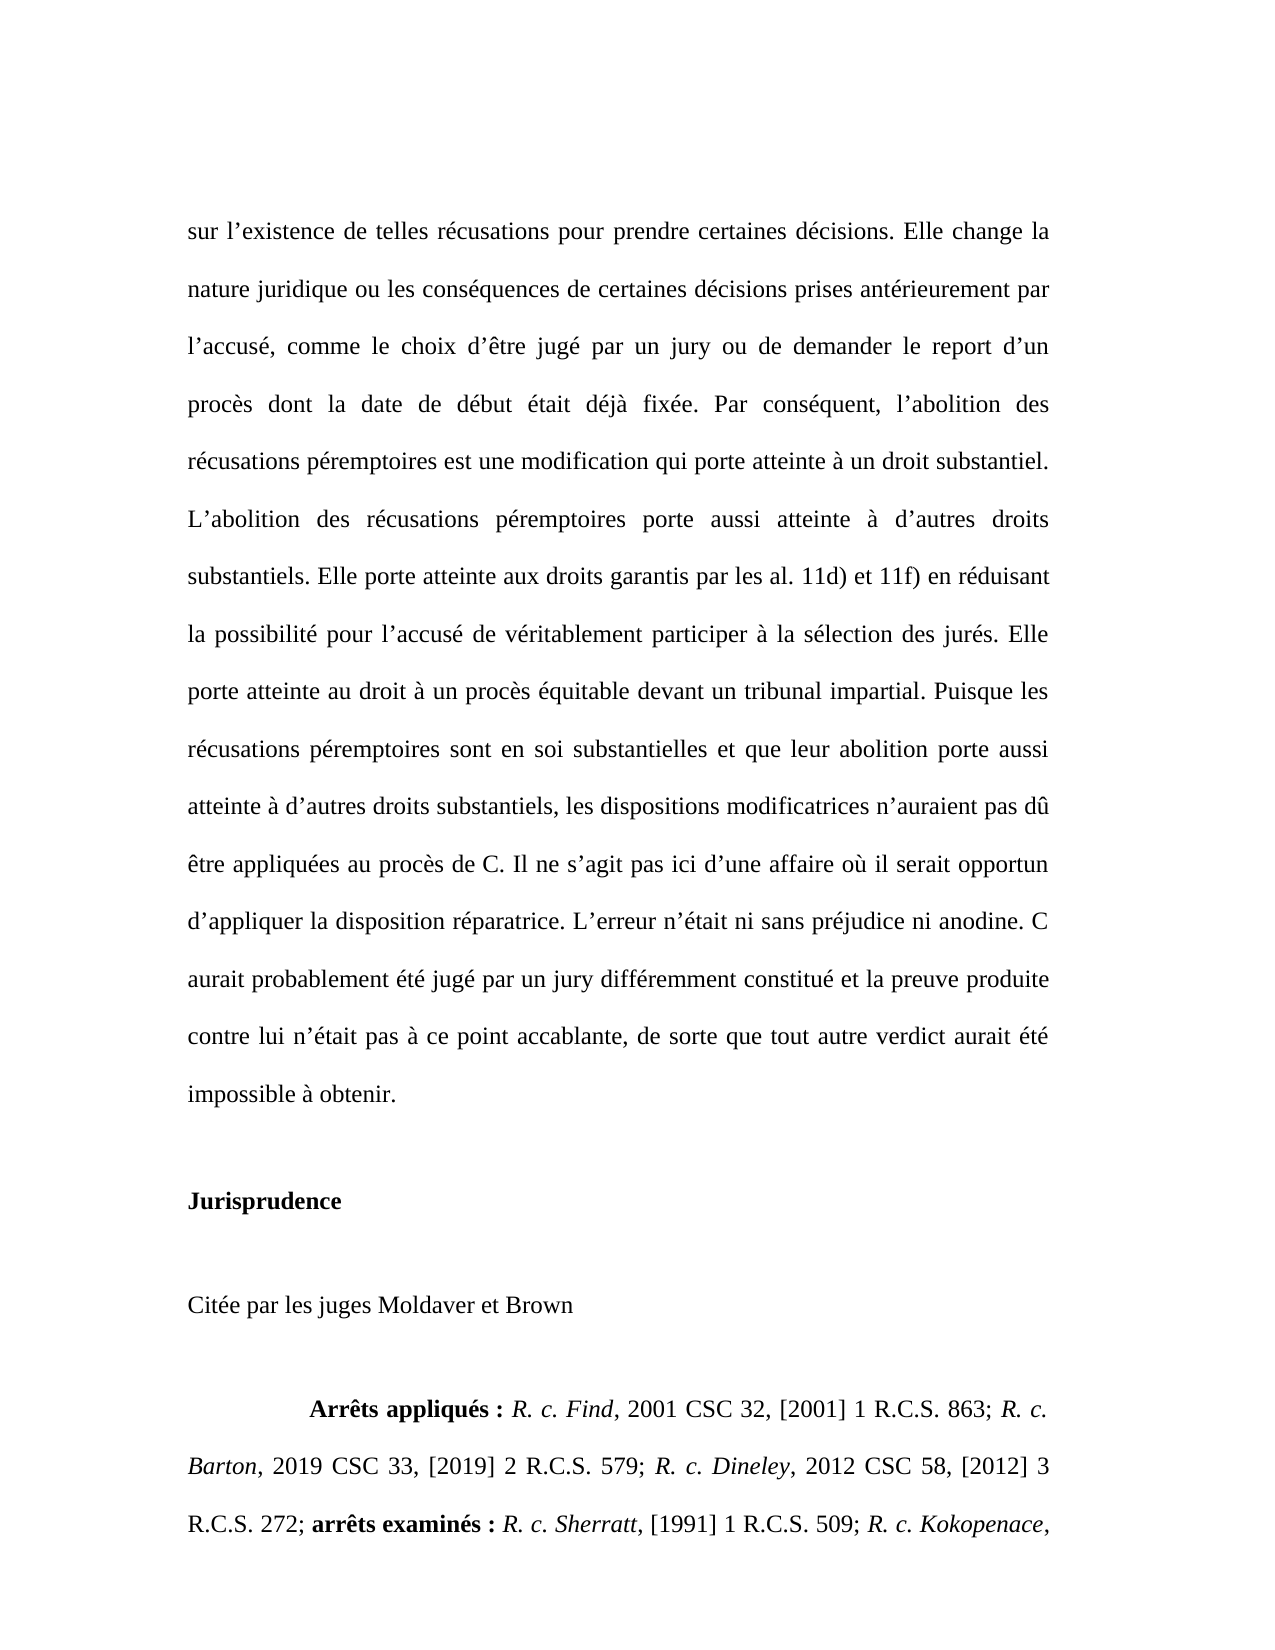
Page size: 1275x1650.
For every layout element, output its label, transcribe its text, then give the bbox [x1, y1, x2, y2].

text Citée par les juges Moldaver et Brown [187, 1290, 1050, 1319]
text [187, 1394, 1050, 1538]
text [187, 216, 1050, 1108]
text Jurisprudence [187, 1186, 1050, 1215]
